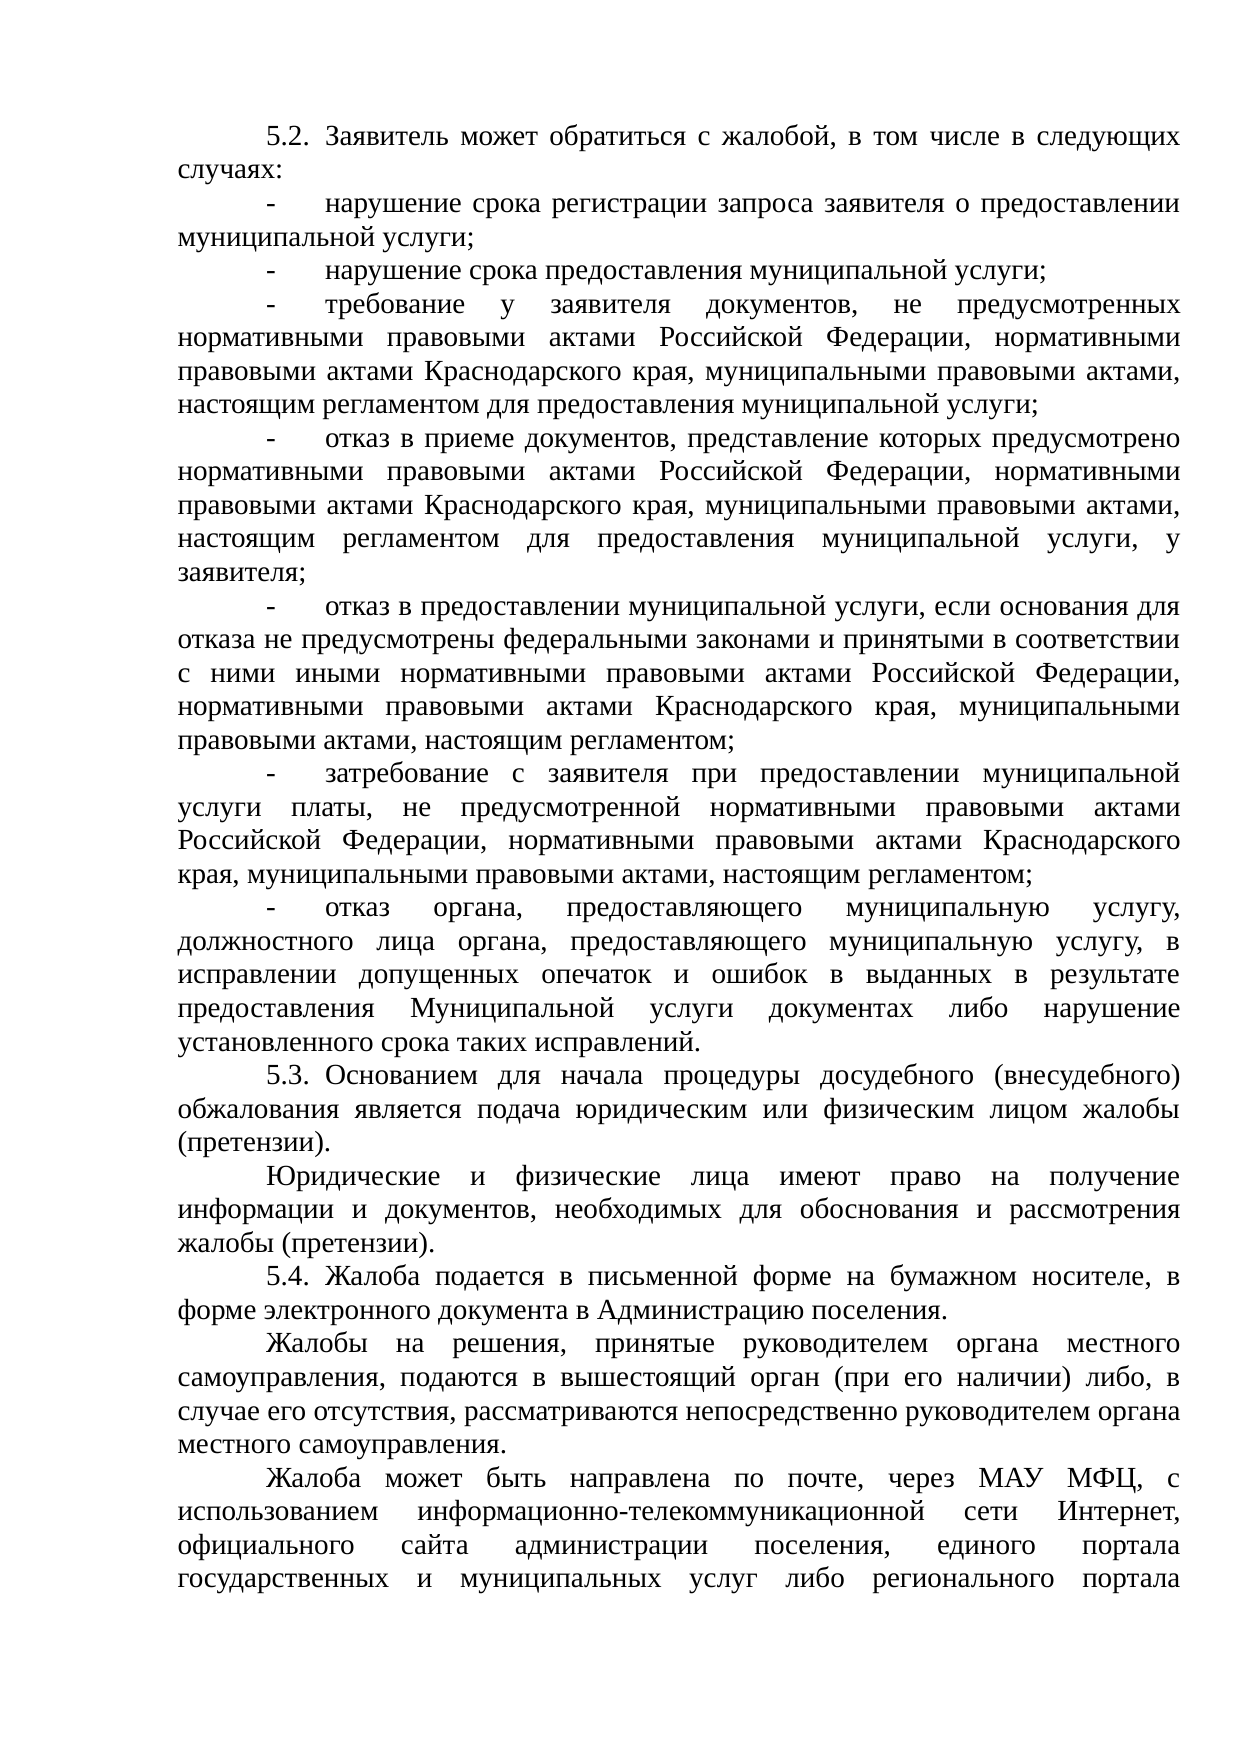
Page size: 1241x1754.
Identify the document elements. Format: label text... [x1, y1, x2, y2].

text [177, 1460, 1181, 1594]
text - нарушение срока регистрации запроса заявителя о предоставлении муниципальной услуги; [177, 185, 1181, 252]
text 5.4. Жалоба подается в письменной форме на бумажном носителе, в форме электронного документа в Администрацию поселения. [177, 1258, 1181, 1326]
text - требование у заявителя документов, не предусмотренных нормативными правовыми актами Российской Федерации, нормативными правовыми актами Краснодарского края, муниципальными правовыми актами, настоящим регламентом для предоставления муниципальной услуги; [177, 286, 1181, 420]
text - отказ в предоставлении муниципальной услуги, если основания для отказа не предусмотрены федеральными законами и принятыми в соответствии с ними иными нормативными правовыми актами Российской Федерации, нормативными правовыми актами Краснодарского края, муниципальными правовыми актами, настоящим регламентом; [177, 588, 1181, 755]
text - нарушение срока предоставления муниципальной услуги; [177, 252, 1181, 286]
text - затребование с заявителя при предоставлении муниципальной услуги платы, не предусмотренной нормативными правовыми актами Российской Федерации, нормативными правовыми актами Краснодарского края, муниципальными правовыми актами, настоящим регламентом; [177, 755, 1181, 889]
text - отказ органа, предоставляющего муниципальную услугу, должностного лица органа, предоставляющего муниципальную услугу, в исправлении допущенных опечаток и ошибок в выданных в результате предоставления Муниципальной услуги документах либо нарушение установленного срока таких исправлений. [177, 889, 1181, 1057]
text Юридические и физические лица имеют право на получение информации и документов, необходимых для обоснования и рассмотрения жалобы (претензии). [177, 1158, 1181, 1258]
text - отказ в приеме документов, представление которых предусмотрено нормативными правовыми актами Российской Федерации, нормативными правовыми актами Краснодарского края, муниципальными правовыми актами, настоящим регламентом для предоставления муниципальной услуги, у заявителя; [177, 420, 1181, 588]
text Жалобы на решения, принятые руководителем органа местного самоуправления, подаются в вышестоящий орган (при его наличии) либо, в случае его отсутствия, рассматриваются непосредственно руководителем органа местного самоуправления. [177, 1326, 1181, 1460]
text 5.2. Заявитель может обратиться с жалобой, в том числе в следующих случаях: [177, 118, 1181, 185]
text 5.3. Основанием для начала процедуры досудебного (внесудебного) обжалования является подача юридическим или физическим лицом жалобы (претензии). [177, 1057, 1181, 1158]
